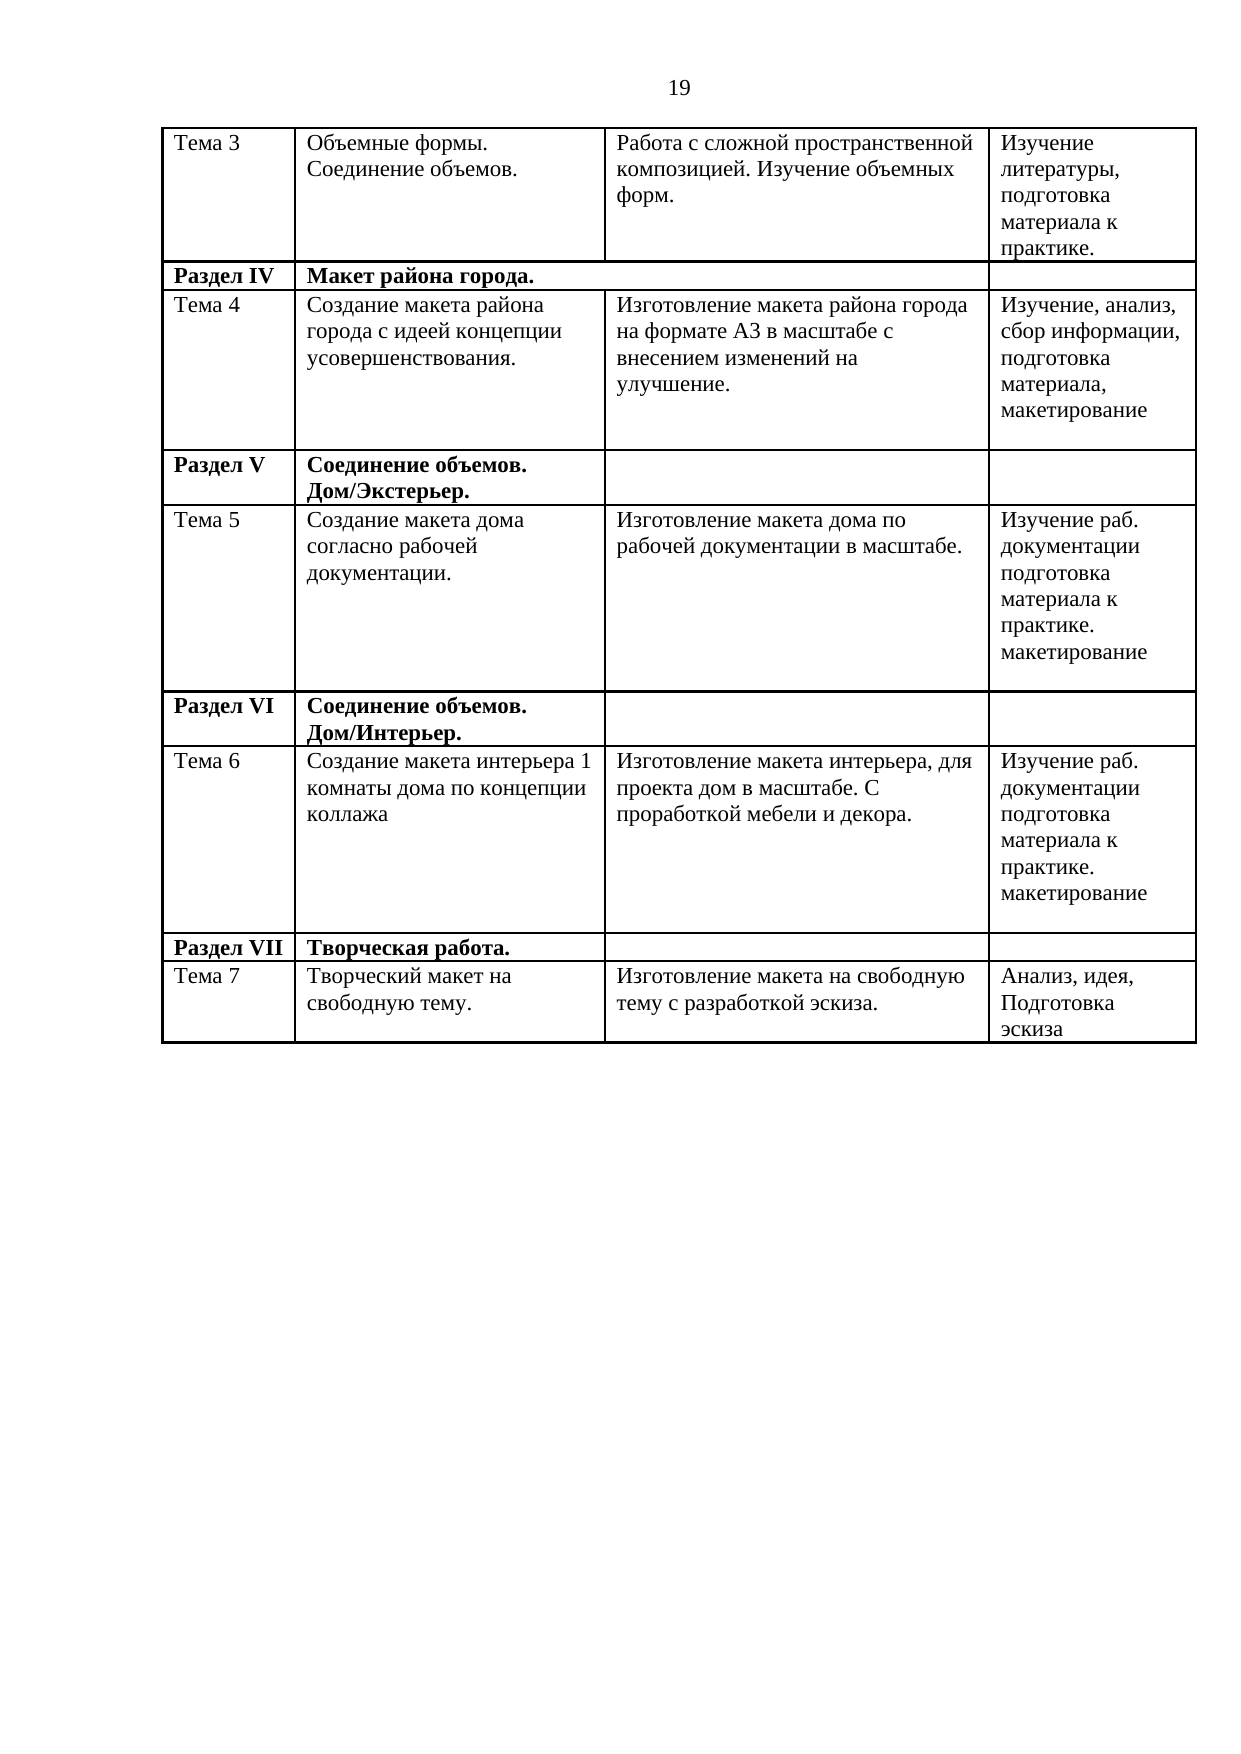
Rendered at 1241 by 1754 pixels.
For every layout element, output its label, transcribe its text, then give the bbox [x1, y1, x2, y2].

table_cell Тема 4 [164, 291, 294, 449]
table_cell Создание макета района города с идеей концепции усовершенствования. [296, 291, 604, 449]
table_cell Соединение объемов. Дом/Интерьер. [296, 693, 604, 745]
table_cell [606, 451, 988, 504]
table_cell Изготовление макета на свободную тему с разработкой эскиза. [606, 962, 988, 1041]
table_cell Раздел V [164, 451, 294, 504]
table_cell Создание макета дома согласно рабочей документации. [296, 506, 604, 690]
table_cell Изучение раб. документации подготовка материала к практике. макетирование [990, 747, 1195, 932]
table_cell Анализ, идея, Подготовка эскиза [990, 962, 1195, 1041]
table_cell [990, 451, 1195, 504]
table_cell Соединение объемов. Дом/Экстерьер. [296, 451, 604, 504]
table_cell Творческая работа. [296, 934, 604, 960]
table_cell Изготовление макета интерьера, для проекта дом в масштабе. С проработкой мебели и декора. [606, 747, 988, 932]
table_cell [606, 934, 988, 960]
table_cell Тема 3 [164, 129, 294, 260]
table_cell Макет района города. [296, 263, 988, 289]
table_cell Раздел VI [164, 693, 294, 745]
table_cell [990, 934, 1195, 960]
table_cell Изучение раб. документации подготовка материала к практике. макетирование [990, 506, 1195, 690]
table_cell Раздел IV [164, 263, 294, 289]
table_cell Объемные формы. Соединение объемов. [296, 129, 604, 260]
table_cell Изучение, анализ, сбор информации, подготовка материала, макетирование [990, 291, 1195, 449]
table_cell Работа с сложной пространственной композицией. Изучение объемных форм. [606, 129, 988, 260]
table_cell Изготовление макета района города на формате А3 в масштабе с внесением изменений на улучшение. [606, 291, 988, 449]
table_cell Творческий макет на свободную тему. [296, 962, 604, 1041]
table_cell Тема 7 [164, 962, 294, 1041]
table_cell Изготовление макета дома по рабочей документации в масштабе. [606, 506, 988, 690]
table_cell [990, 693, 1195, 745]
table_cell Создание макета интерьера 1 комнаты дома по концепции коллажа [296, 747, 604, 932]
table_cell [990, 129, 1195, 260]
table_cell Тема 6 [164, 747, 294, 932]
table_cell Тема 5 [164, 506, 294, 690]
table_cell [606, 693, 988, 745]
table_cell [990, 263, 1195, 289]
table_cell Раздел VII [164, 934, 294, 960]
